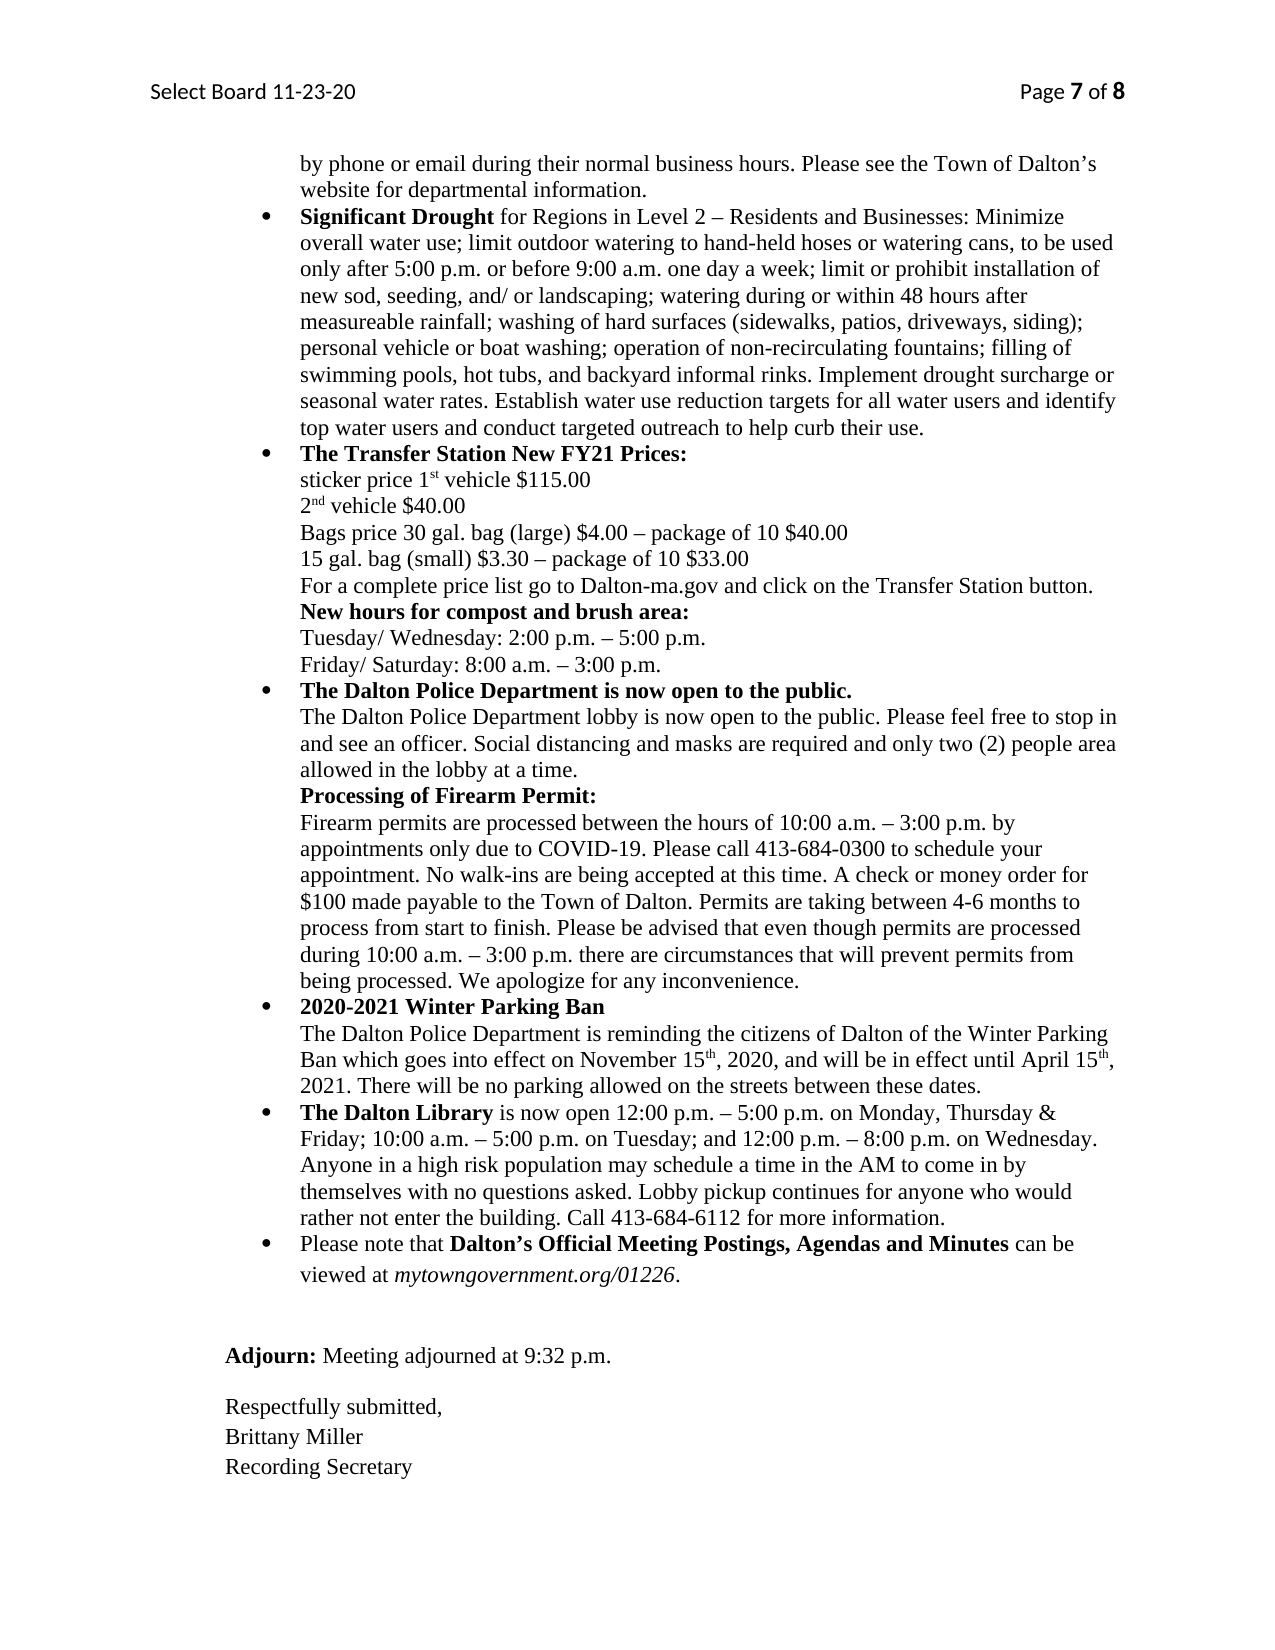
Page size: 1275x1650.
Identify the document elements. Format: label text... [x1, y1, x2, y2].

list The Transfer Station New FY21 Prices: sticker price 1st vehicle $115.00 2nd vehicle $40.00 Bags price 30 gal. bag (large) $4.00 – package of 10 $40.00 15 gal. bag (small) $3.30 – package of 10 $33.00 For a complete price list go to Dalton-ma.gov and click on the Transfer Station button. New hours for compost and brush area: Tuesday/ Wednesday: 2:00 p.m. – 5:00 p.m. Friday/ Saturday: 8:00 a.m. – 3:00 p.m. [262, 440, 1125, 677]
list Significant Drought for Regions in Level 2 – Residents and Businesses: Minimize overall water use; limit outdoor watering to hand-held hoses or watering cans, to be used only after 5:00 p.m. or before 9:00 a.m. one day a week; limit or prohibit installation of new sod, seeding, and/ or landscaping; watering during or within 48 hours after measureable rainfall; washing of hard surfaces (sidewalks, patios, driveways, siding); personal vehicle or boat washing; operation of non-recirculating fountains; filling of swimming pools, hot tubs, and backyard informal rinks. Implement drought surcharge or seasonal water rates. Establish water use reduction targets for all water users and identify top water users and conduct targeted outreach to help curb their use. [262, 203, 1125, 440]
text Adjourn: Meeting adjourned at 9:32 p.m. [225, 1312, 1125, 1368]
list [262, 150, 1125, 203]
list Please note that Dalton’s Official Meeting Postings, Agendas and Minutes can be viewed at mytowngovernment.org/01226. [262, 1231, 1125, 1287]
list The Dalton Police Department is now open to the public. The Dalton Police Department lobby is now open to the public. Please feel free to stop in and see an officer. Social distancing and masks are required and only two (2) people area allowed in the lobby at a time. Processing of Firearm Permit: Firearm permits are processed between the hours of 10:00 a.m. – 3:00 p.m. by appointments only due to COVID-19. Please call 413-684-0300 to schedule your appointment. No walk-ins are being accepted at this time. A check or money order for $100 made payable to the Town of Dalton. Permits are taking between 4-6 months to process from start to finish. Please be advised that even though permits are processed during 10:00 a.m. – 3:00 p.m. there are circumstances that will prevent permits from being processed. We apologize for any inconvenience. [262, 677, 1125, 993]
list The Dalton Library is now open 12:00 p.m. – 5:00 p.m. on Monday, Thursday & Friday; 10:00 a.m. – 5:00 p.m. on Tuesday; and 12:00 p.m. – 8:00 p.m. on Wednesday. Anyone in a high risk population may schedule a time in the AM to come in by themselves with no questions asked. Lobby pickup continues for anyone who would rather not enter the building. Call 413-684-6112 for more information. [262, 1099, 1125, 1231]
list 2020-2021 Winter Parking Ban The Dalton Police Department is reminding the citizens of Dalton of the Winter Parking Ban which goes into effect on November 15th, 2020, and will be in effect until April 15th, 2021. There will be no parking allowed on the streets between these dates. [262, 993, 1125, 1099]
text Respectfully submitted, Brittany Miller Recording Secretary [225, 1393, 1125, 1480]
